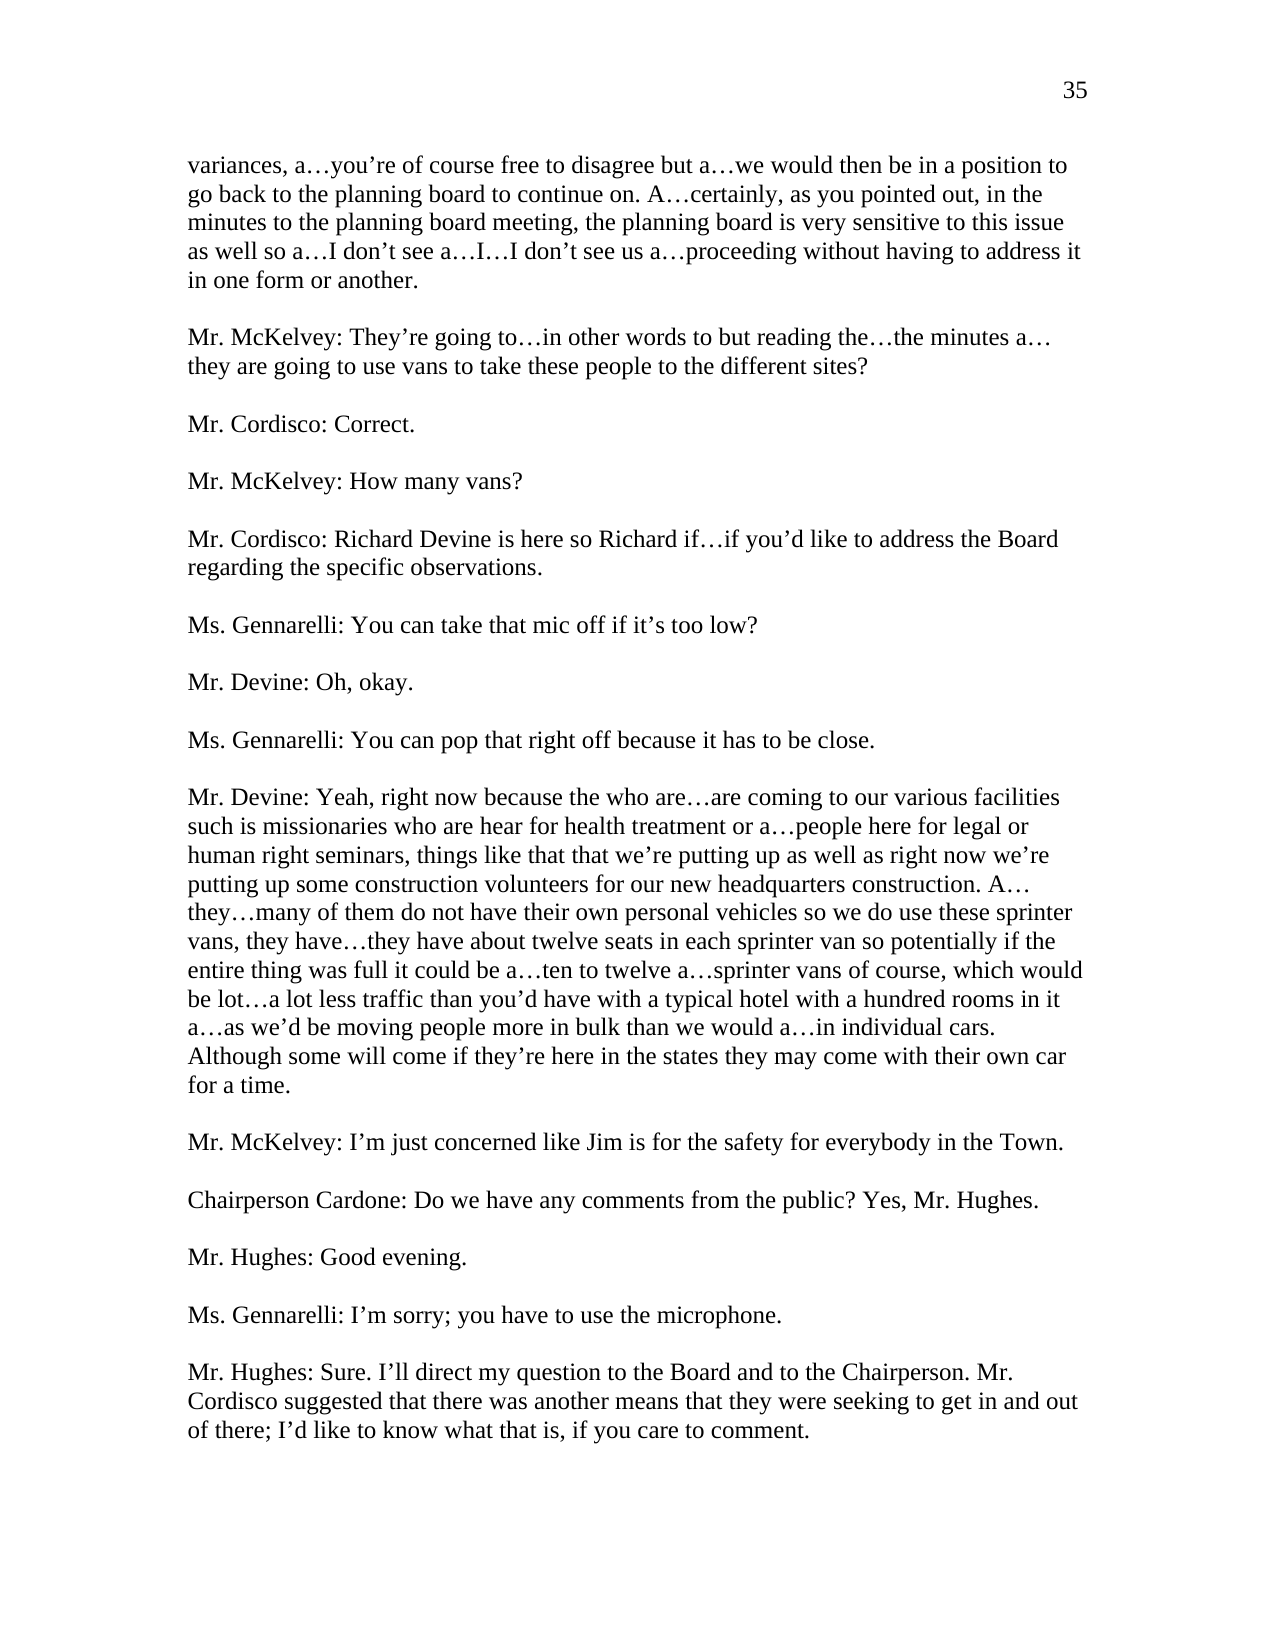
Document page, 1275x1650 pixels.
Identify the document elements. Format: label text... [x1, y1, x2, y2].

text Ms. Gennarelli: I’m sorry; you have to use the microphone. [187, 1300, 1087, 1329]
text Mr. Hughes: Good evening. [187, 1242, 1087, 1271]
text Ms. Gennarelli: You can pop that right off because it has to be close. [187, 725, 1087, 754]
text Mr. Hughes: Sure. I’ll direct my question to the Board and to the Chairperson. Mr. Cordisco suggested that there was another means that they were seeking to get in and out of there; I’d like to know what that is, if you care to comment. [187, 1357, 1087, 1444]
text Mr. Cordisco: Richard Devine is here so Richard if…if you’d like to address the Board regarding the specific observations. [187, 524, 1087, 581]
text Mr. McKelvey: I’m just concerned like Jim is for the safety for everybody in the Town. [187, 1127, 1087, 1156]
text Mr. Devine: Yeah, right now because the who are…are coming to our various facilities such is missionaries who are hear for health treatment or a…people here for legal or human right seminars, things like that that we’re putting up as well as right now we’re putting up some construction volunteers for our new headquarters construction. A…they…many of them do not have their own personal vehicles so we do use these sprinter vans, they have…they have about twelve seats in each sprinter van so potentially if the entire thing was full it could be a…ten to twelve a…sprinter vans of course, which would be lot…a lot less traffic than you’d have with a typical hotel with a hundred rooms in it a…as we’d be moving people more in bulk than we would a…in individual cars. Although some will come if they’re here in the states they may come with their own car for a time. [187, 782, 1087, 1099]
text Chairperson Cardone: Do we have any comments from the public? Yes, Mr. Hughes. [187, 1185, 1087, 1214]
text Mr. McKelvey: They’re going to…in other words to but reading the…the minutes a…they are going to use vans to take these people to the different sites? [187, 322, 1087, 380]
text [187, 150, 1087, 294]
text Mr. McKelvey: How many vans? [187, 466, 1087, 495]
text Ms. Gennarelli: You can take that mic off if it’s too low? [187, 610, 1087, 639]
text Mr. Devine: Oh, okay. [187, 667, 1087, 696]
text Mr. Cordisco: Correct. [187, 409, 1087, 437]
